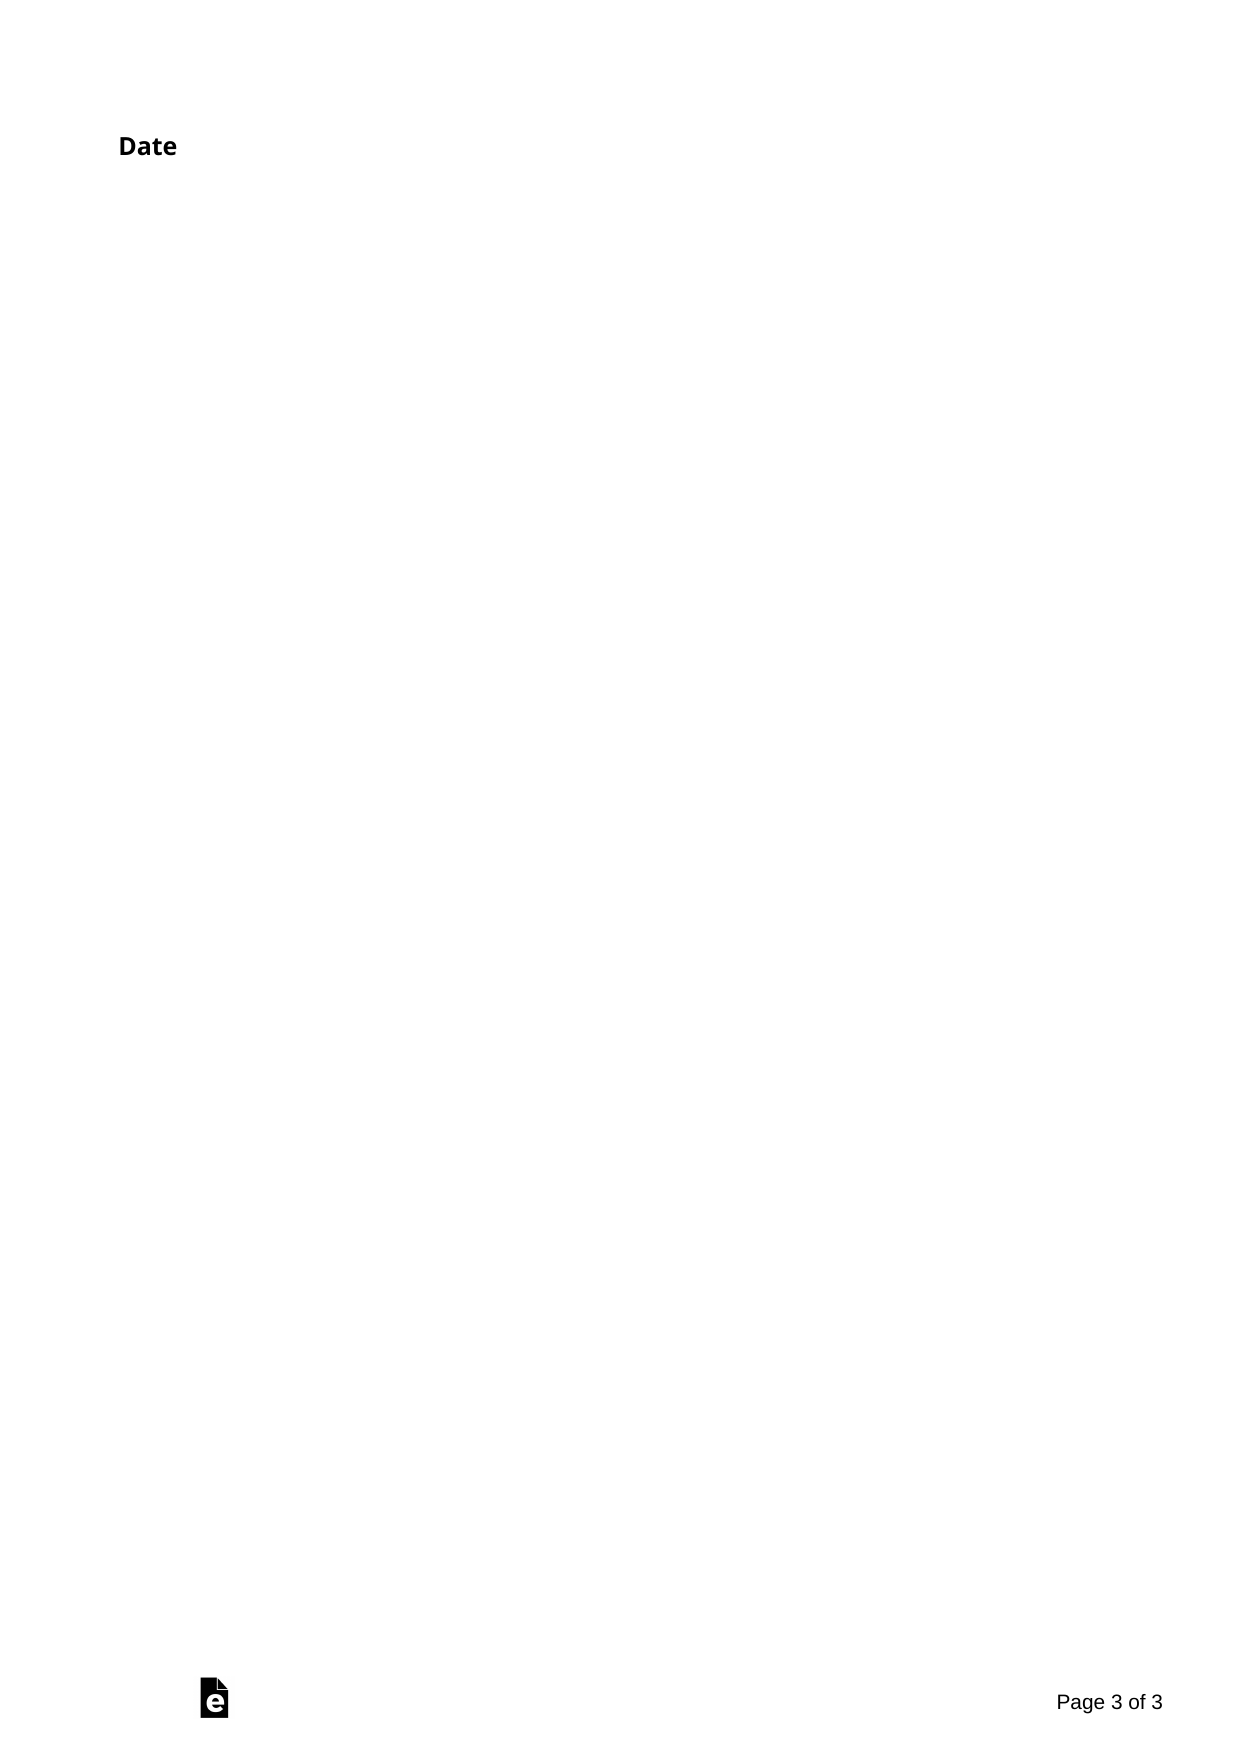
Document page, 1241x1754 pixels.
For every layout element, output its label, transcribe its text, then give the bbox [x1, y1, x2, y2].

picture [193, 1676, 235, 1719]
subtitle Date [118, 128, 1122, 163]
